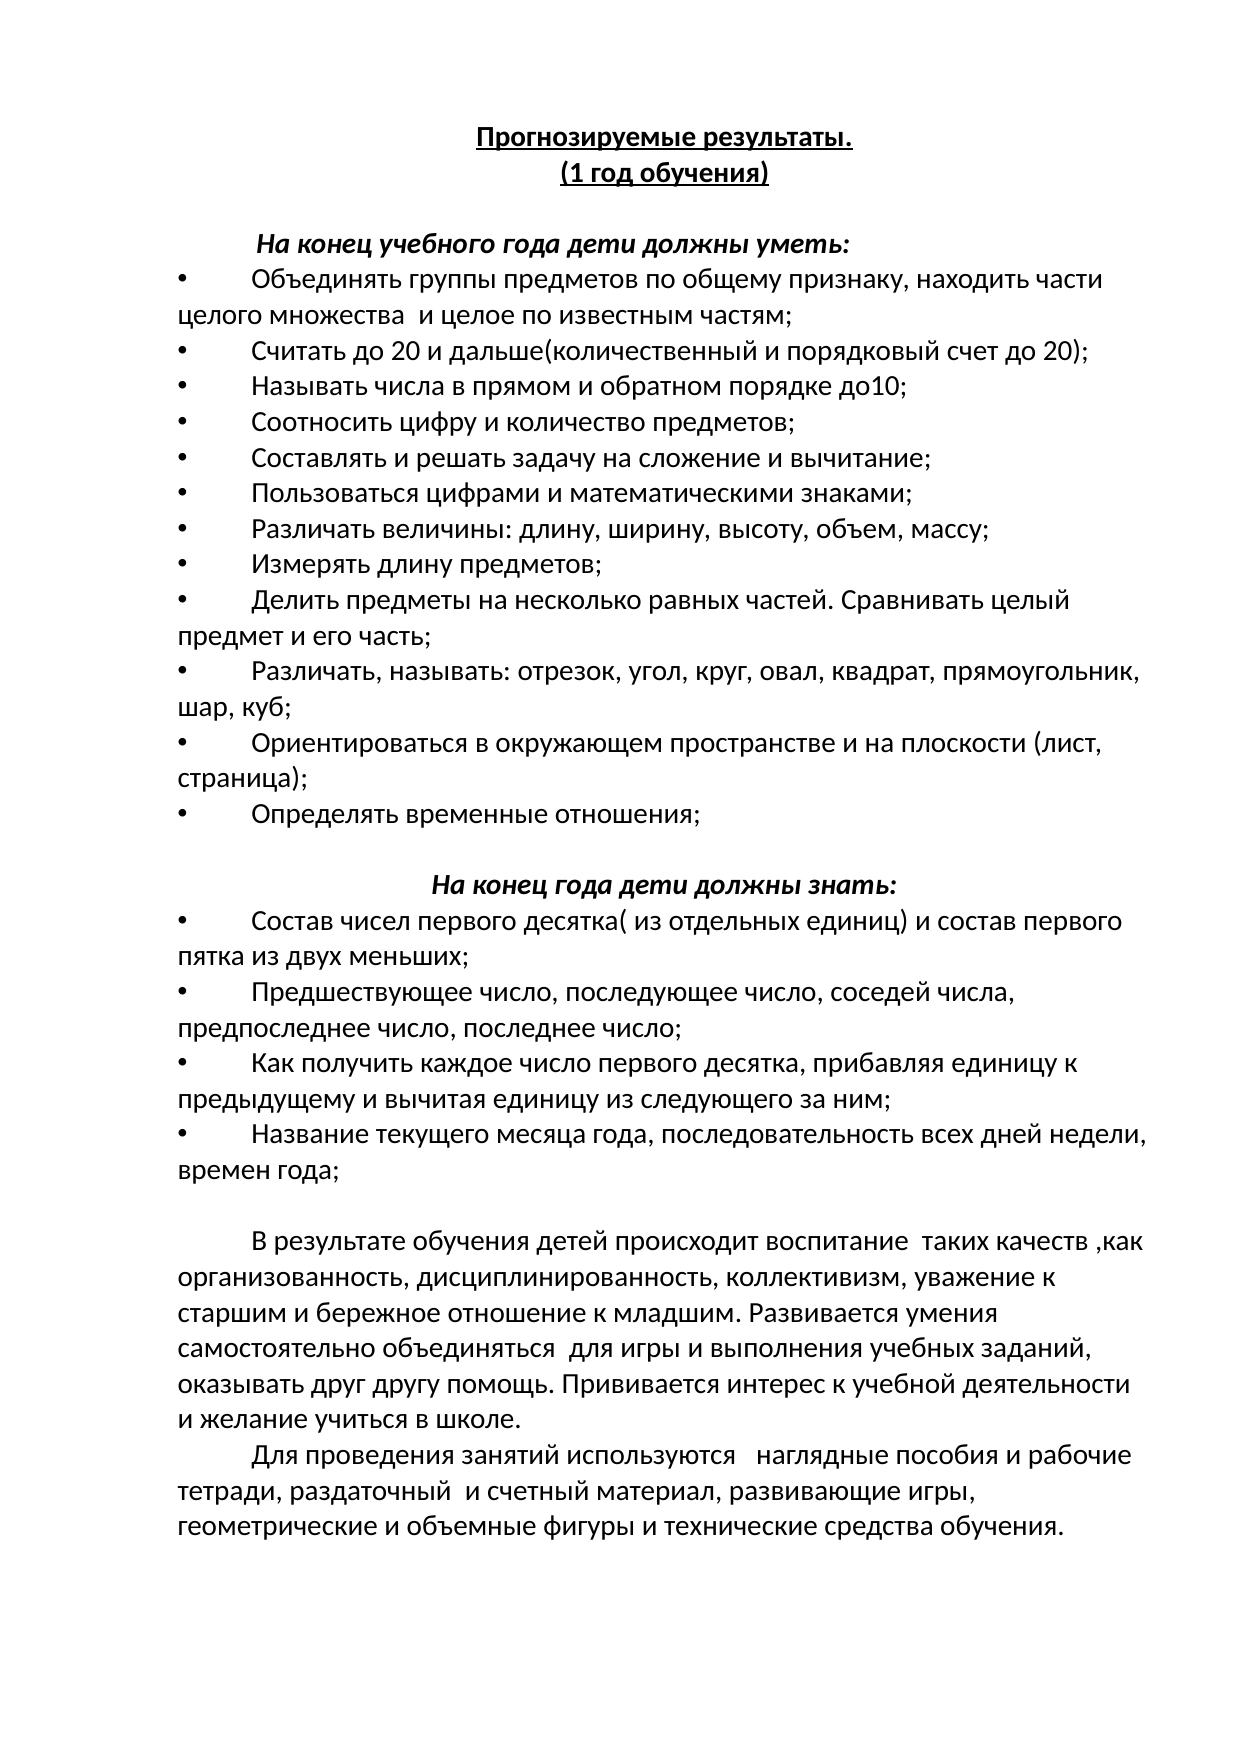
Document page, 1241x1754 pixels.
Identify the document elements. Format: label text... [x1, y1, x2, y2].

list Различать, называть: отрезок, угол, круг, овал, квадрат, прямоугольник, шар, куб; [177, 652, 1152, 724]
list Состав чисел первого десятка( из отдельных единиц) и состав первого пятка из двух меньших; [177, 902, 1152, 973]
text На конец года дети должны знать: [177, 866, 1152, 902]
list Составлять и решать задачу на сложение и вычитание; [177, 439, 1152, 474]
list Называть числа в прямом и обратном порядке до10; [177, 367, 1152, 403]
list Различать величины: длину, ширину, высоту, объем, массу; [177, 510, 1152, 546]
list Определять временные отношения; [177, 795, 1152, 831]
list Пользоваться цифрами и математическими знаками; [177, 474, 1152, 510]
text В результате обучения детей происходит воспитание таких качеств ,как организованность, дисциплинированность, коллективизм, уважение к старшим и бережное отношение к младшим. Развивается умения самостоятельно объединяться для игры и выполнения учебных заданий, оказывать друг другу помощь. Прививается интерес к учебной деятельности и желание учиться в школе. [177, 1222, 1152, 1436]
list Ориентироваться в окружающем пространстве и на плоскости (лист, страница); [177, 724, 1152, 795]
text Прогнозируемые результаты. [177, 118, 1152, 154]
list Считать до 20 и дальше(количественный и порядковый счет до 20); [177, 332, 1152, 367]
list Соотносить цифру и количество предметов; [177, 403, 1152, 439]
text (1 год обучения) [177, 154, 1152, 189]
list Объединять группы предметов по общему признаку, находить части целого множества и целое по известным частям; [177, 261, 1152, 332]
list Делить предметы на несколько равных частей. Сравнивать целый предмет и его часть; [177, 581, 1152, 652]
list Как получить каждое число первого десятка, прибавляя единицу к предыдущему и вычитая единицу из следующего за ним; [177, 1044, 1152, 1116]
text Для проведения занятий используются наглядные пособия и рабочие тетради, раздаточный и счетный материал, развивающие игры, геометрические и объемные фигуры и технические средства обучения. [177, 1436, 1152, 1543]
list Предшествующее число, последующее число, соседей числа, предпоследнее число, последнее число; [177, 973, 1152, 1044]
list Название текущего месяца года, последовательность всех дней недели, времен года; [177, 1116, 1152, 1187]
text На конец учебного года дети должны уметь: [177, 225, 1152, 261]
list Измерять длину предметов; [177, 546, 1152, 581]
